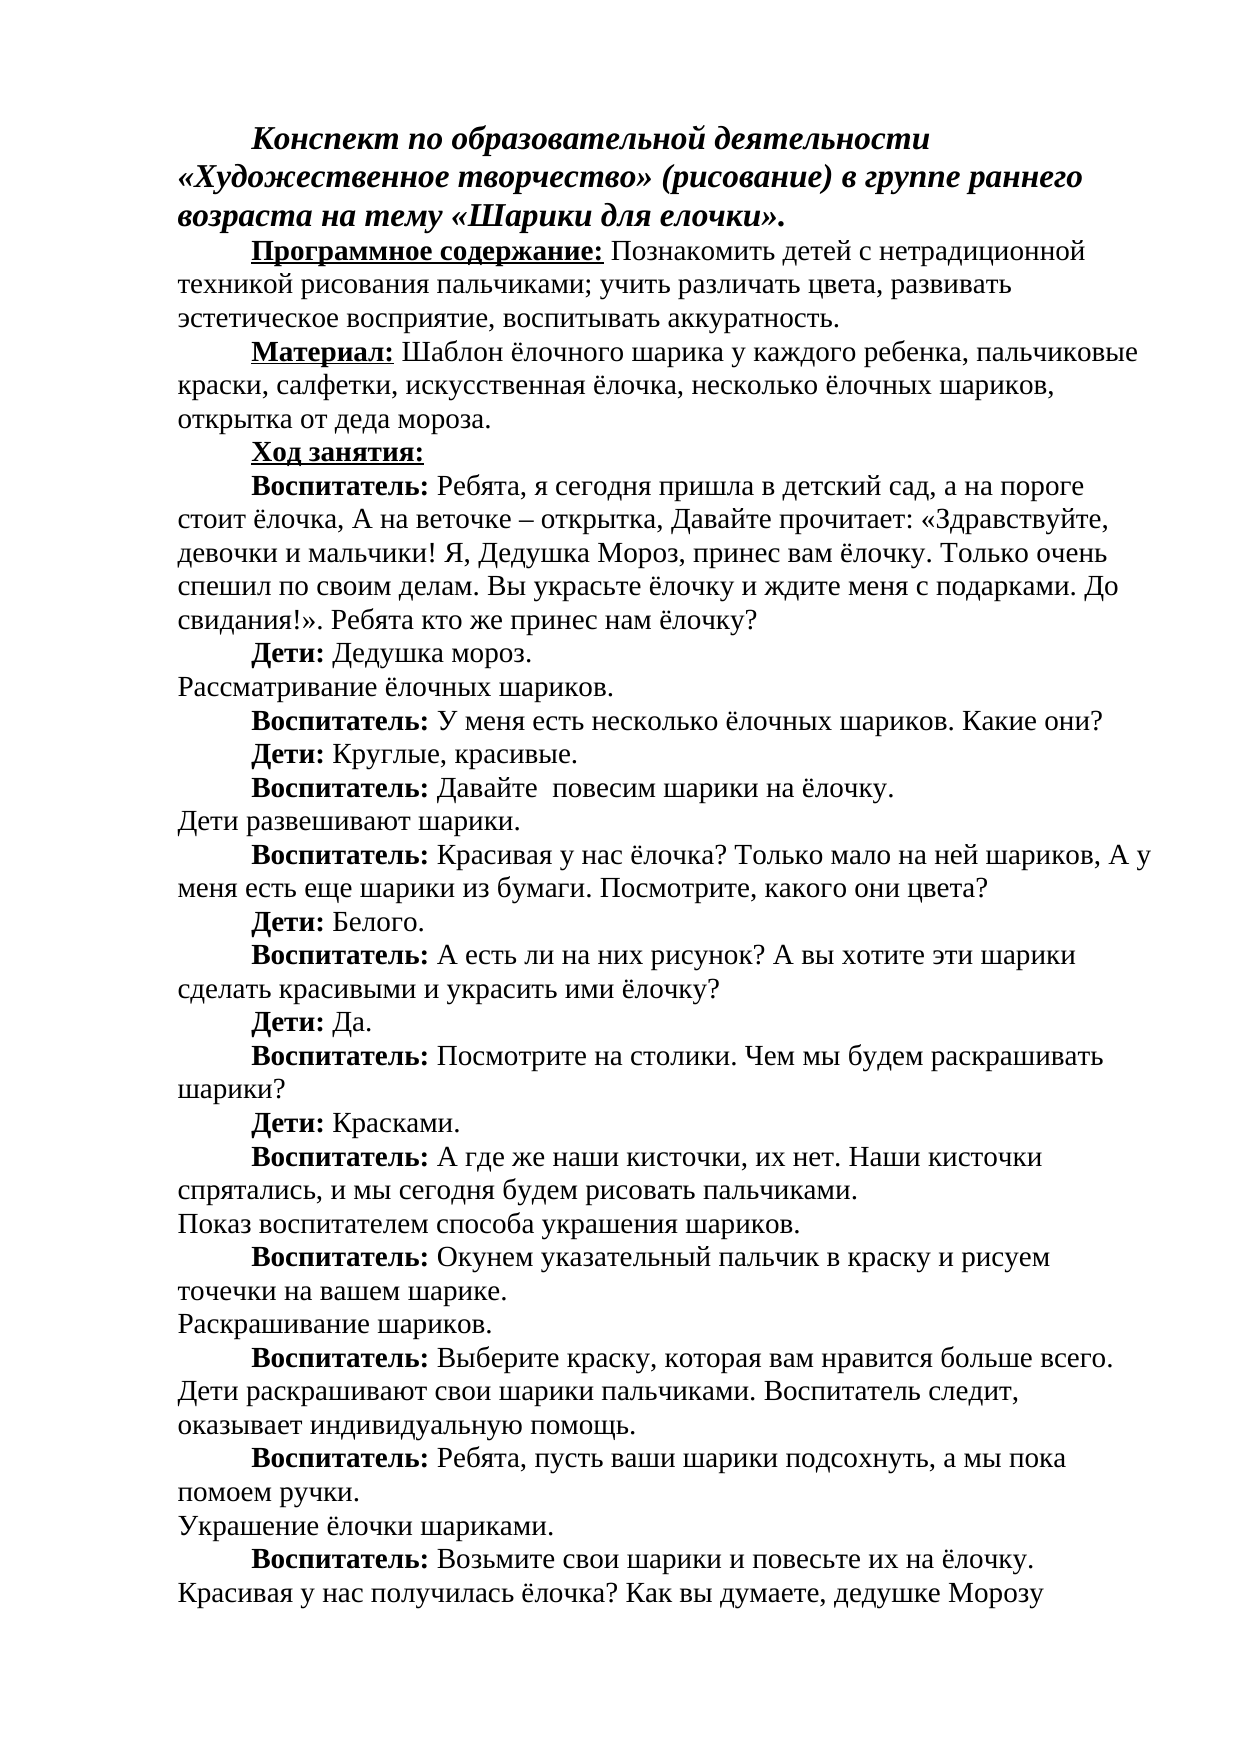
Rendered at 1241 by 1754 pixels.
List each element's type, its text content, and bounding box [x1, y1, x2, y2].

text Рассматривание ёлочных шариков. [177, 669, 1152, 703]
text Дети: Красками. [177, 1105, 1152, 1139]
text Дети раскрашивают свои шарики пальчиками. Воспитатель следит, оказывает индивидуальную помощь. [177, 1373, 1152, 1441]
text Показ воспитателем способа украшения шариков. [177, 1206, 1152, 1239]
text Украшение ёлочки шариками. [177, 1508, 1152, 1541]
text Воспитатель: Окунем указательный пальчик в краску и рисуем точечки на вашем шарике. [177, 1239, 1152, 1306]
text Конспект по образовательной деятельности «Художественное творчество» (рисование) в группе раннего возраста на тему «Шарики для елочки». [177, 118, 1152, 233]
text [177, 1541, 1152, 1608]
text Воспитатель: Красивая у нас ёлочка? Только мало на ней шариков, А у меня есть еще шарики из бумаги. Посмотрите, какого они цвета? [177, 837, 1152, 904]
text Дети: Круглые, красивые. [177, 736, 1152, 770]
text Воспитатель: Ребята, пусть ваши шарики подсохнуть, а мы пока помоем ручки. [177, 1441, 1152, 1508]
text Воспитатель: Давайте повесим шарики на ёлочку. [177, 770, 1152, 803]
text Материал: Шаблон ёлочного шарика у каждого ребенка, пальчиковые краски, салфетки, искусственная ёлочка, несколько ёлочных шариков, открытка от деда мороза. [177, 334, 1152, 434]
text Воспитатель: Выберите краску, которая вам нравится больше всего. [177, 1340, 1152, 1373]
text Дети: Дедушка мороз. [177, 636, 1152, 669]
text Воспитатель: А где же наши кисточки, их нет. Наши кисточки спрятались, и мы сегодня будем рисовать пальчиками. [177, 1139, 1152, 1206]
text Воспитатель: Ребята, я сегодня пришла в детский сад, а на пороге стоит ёлочка, А на веточке – открытка, Давайте прочитает: «Здравствуйте, девочки и мальчики! Я, Дедушка Мороз, принес вам ёлочку. Только очень спешил по своим делам. Вы украсьте ёлочку и ждите меня с подарками. До свидания!». Ребята кто же принес нам ёлочку? [177, 468, 1152, 636]
text Ход занятия: [177, 434, 1152, 468]
text Воспитатель: Посмотрите на столики. Чем мы будем раскрашивать шарики? [177, 1038, 1152, 1105]
text Воспитатель: А есть ли на них рисунок? А вы хотите эти шарики сделать красивыми и украсить ими ёлочку? [177, 937, 1152, 1004]
text Дети: Да. [177, 1004, 1152, 1038]
text Раскрашивание шариков. [177, 1306, 1152, 1340]
text Дети развешивают шарики. [177, 803, 1152, 837]
text Программное содержание: Познакомить детей с нетрадиционной техникой рисования пальчиками; учить различать цвета, развивать эстетическое восприятие, воспитывать аккуратность. [177, 233, 1152, 334]
text Дети: Белого. [177, 904, 1152, 937]
text Воспитатель: У меня есть несколько ёлочных шариков. Какие они? [177, 703, 1152, 736]
